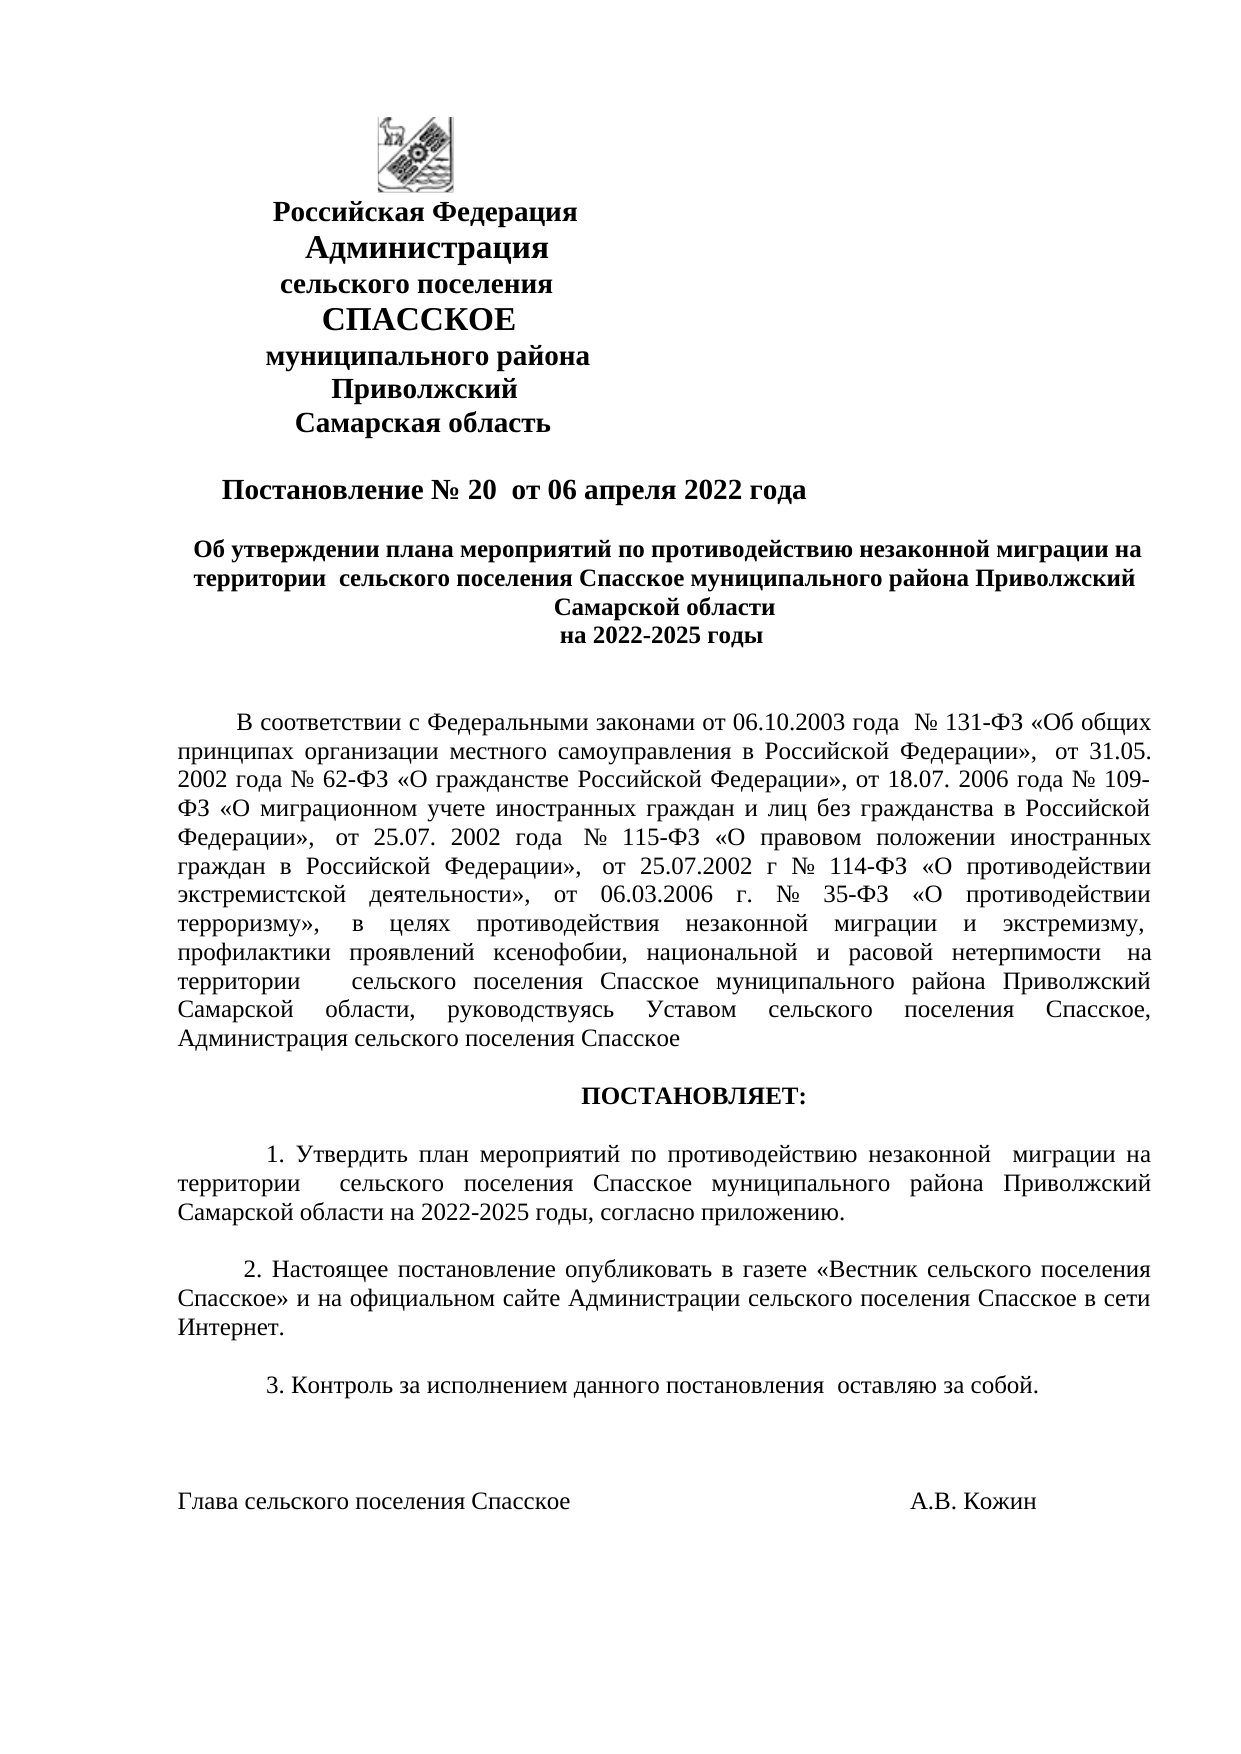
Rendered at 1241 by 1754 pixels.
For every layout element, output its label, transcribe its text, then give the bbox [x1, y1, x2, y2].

text на 2022-2025 годы [177, 620, 1152, 649]
text 1. Утвердить план мероприятий по противодействию незаконной миграции на территории сельского поселения Спасское муниципального района Приволжский Самарской области на 2022-2025 годы, согласно приложению. [177, 1139, 1152, 1225]
text СПАССКОЕ [177, 299, 611, 338]
text Глава сельского поселения Спасское А.В. Кожин [177, 1486, 1152, 1514]
text сельского поселения [177, 266, 611, 299]
text ПОСТАНОВЛЯЕТ: [177, 1081, 1152, 1110]
text муниципального района [177, 338, 611, 371]
text Самарская область [177, 405, 611, 438]
text Об утверждении плана мероприятий по противодействию незаконной миграции на территории сельского поселения Спасское муниципального района Приволжский Самарской области [177, 534, 1152, 620]
text В соответствии с Федеральными законами от 06.10.2003 года № 131-ФЗ «Об общих принципах организации местного самоуправления в Российской Федерации», от 31.05. 2002 года № 62-ФЗ «О гражданстве Российской Федерации», от 18.07. 2006 года № 109-ФЗ «О миграционном учете иностранных граждан и лиц без гражданства в Российской Федерации», от 25.07. 2002 года № 115-ФЗ «О правовом положении иностранных граждан в Российской Федерации», от 25.07.2002 г № 114-ФЗ «О противодействии экстремистской деятельности», от 06.03.2006 г. № 35-ФЗ «О противодействии терроризму», в целях противодействия незаконной миграции и экстремизму, профилактики проявлений ксенофобии, национальной и расовой нетерпимости на территории сельского поселения Спасское муниципального района Приволжский Самарской области, руководствуясь Уставом сельского поселения Спасское, Администрация сельского поселения Спасское [177, 707, 1152, 1052]
text 3. Контроль за исполнением данного постановления оставляю за собой. [177, 1370, 1152, 1399]
text Приволжский [177, 371, 611, 405]
picture [377, 117, 455, 194]
text Российская Федерация [177, 194, 611, 227]
text Постановление № 20 от 06 апреля 2022 года [177, 472, 1152, 505]
text 2. Настоящее постановление опубликовать в газете «Вестник сельского поселения Спасское» и на официальном сайте Администрации сельского поселения Спасское в сети Интернет. [177, 1254, 1152, 1341]
text Администрация [177, 227, 611, 266]
